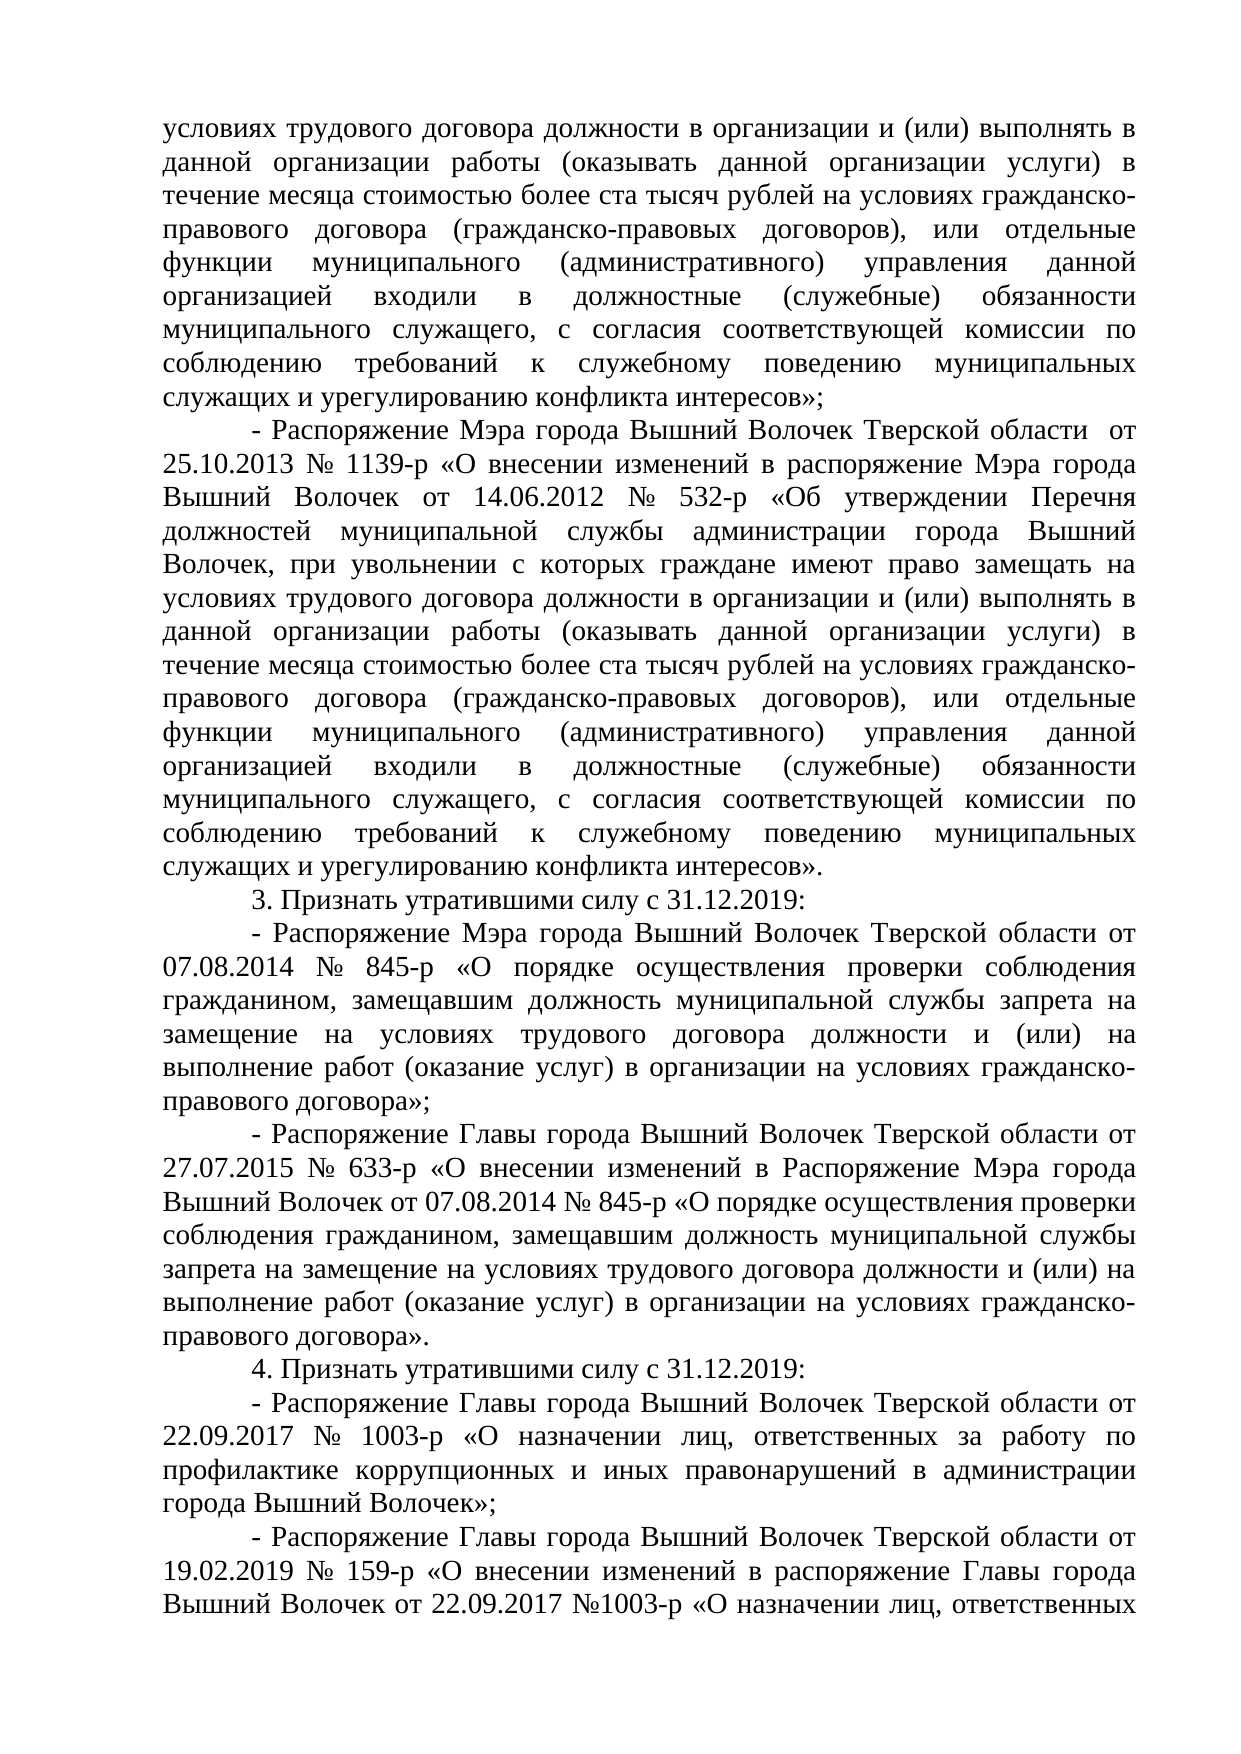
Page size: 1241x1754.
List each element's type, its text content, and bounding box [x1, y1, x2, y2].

text - Распоряжение Мэра города Вышний Волочек Тверской области от 25.10.2013 № 1139-р «О внесении изменений в распоряжение Мэра города Вышний Волочек от 14.06.2012 № 532-р «Об утверждении Перечня должностей муниципальной службы администрации города Вышний Волочек, при увольнении с которых граждане имеют право замещать на условиях трудового договора должности в организации и (или) выполнять в данной организации работы (оказывать данной организации услуги) в течение месяца стоимостью более ста тысяч рублей на условиях гражданско-правового договора (гражданско-правовых договоров), или отдельные функции муниципального (административного) управления данной организацией входили в должностные (служебные) обязанности муниципального служащего, с согласия соответствующей комиссии по соблюдению требований к служебному поведению муниципальных служащих и урегулированию конфликта интересов». [162, 412, 1137, 882]
text - Распоряжение Главы города Вышний Волочек Тверской области от 22.09.2017 № 1003-р «О назначении лиц, ответственных за работу по профилактике коррупционных и иных правонарушений в администрации города Вышний Волочек»; [162, 1385, 1137, 1519]
text 3. Признать утратившими силу с 31.12.2019: [162, 882, 1137, 915]
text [162, 1519, 1137, 1620]
text - Распоряжение Главы города Вышний Волочек Тверской области от 27.07.2015 № 633-р «О внесении изменений в Распоряжение Мэра города Вышний Волочек от 07.08.2014 № 845-р «О порядке осуществления проверки соблюдения гражданином, замещавшим должность муниципальной службы запрета на замещение на условиях трудового договора должности и (или) на выполнение работ (оказание услуг) в организации на условиях гражданско-правового договора». [162, 1117, 1137, 1351]
text - Распоряжение Мэра города Вышний Волочек Тверской области от 07.08.2014 № 845-р «О порядке осуществления проверки соблюдения гражданином, замещавшим должность муниципальной службы запрета на замещение на условиях трудового договора должности и (или) на выполнение работ (оказание услуг) в организации на условиях гражданско-правового договора»; [162, 915, 1137, 1117]
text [162, 110, 1137, 412]
text 4. Признать утратившими силу с 31.12.2019: [162, 1351, 1137, 1385]
